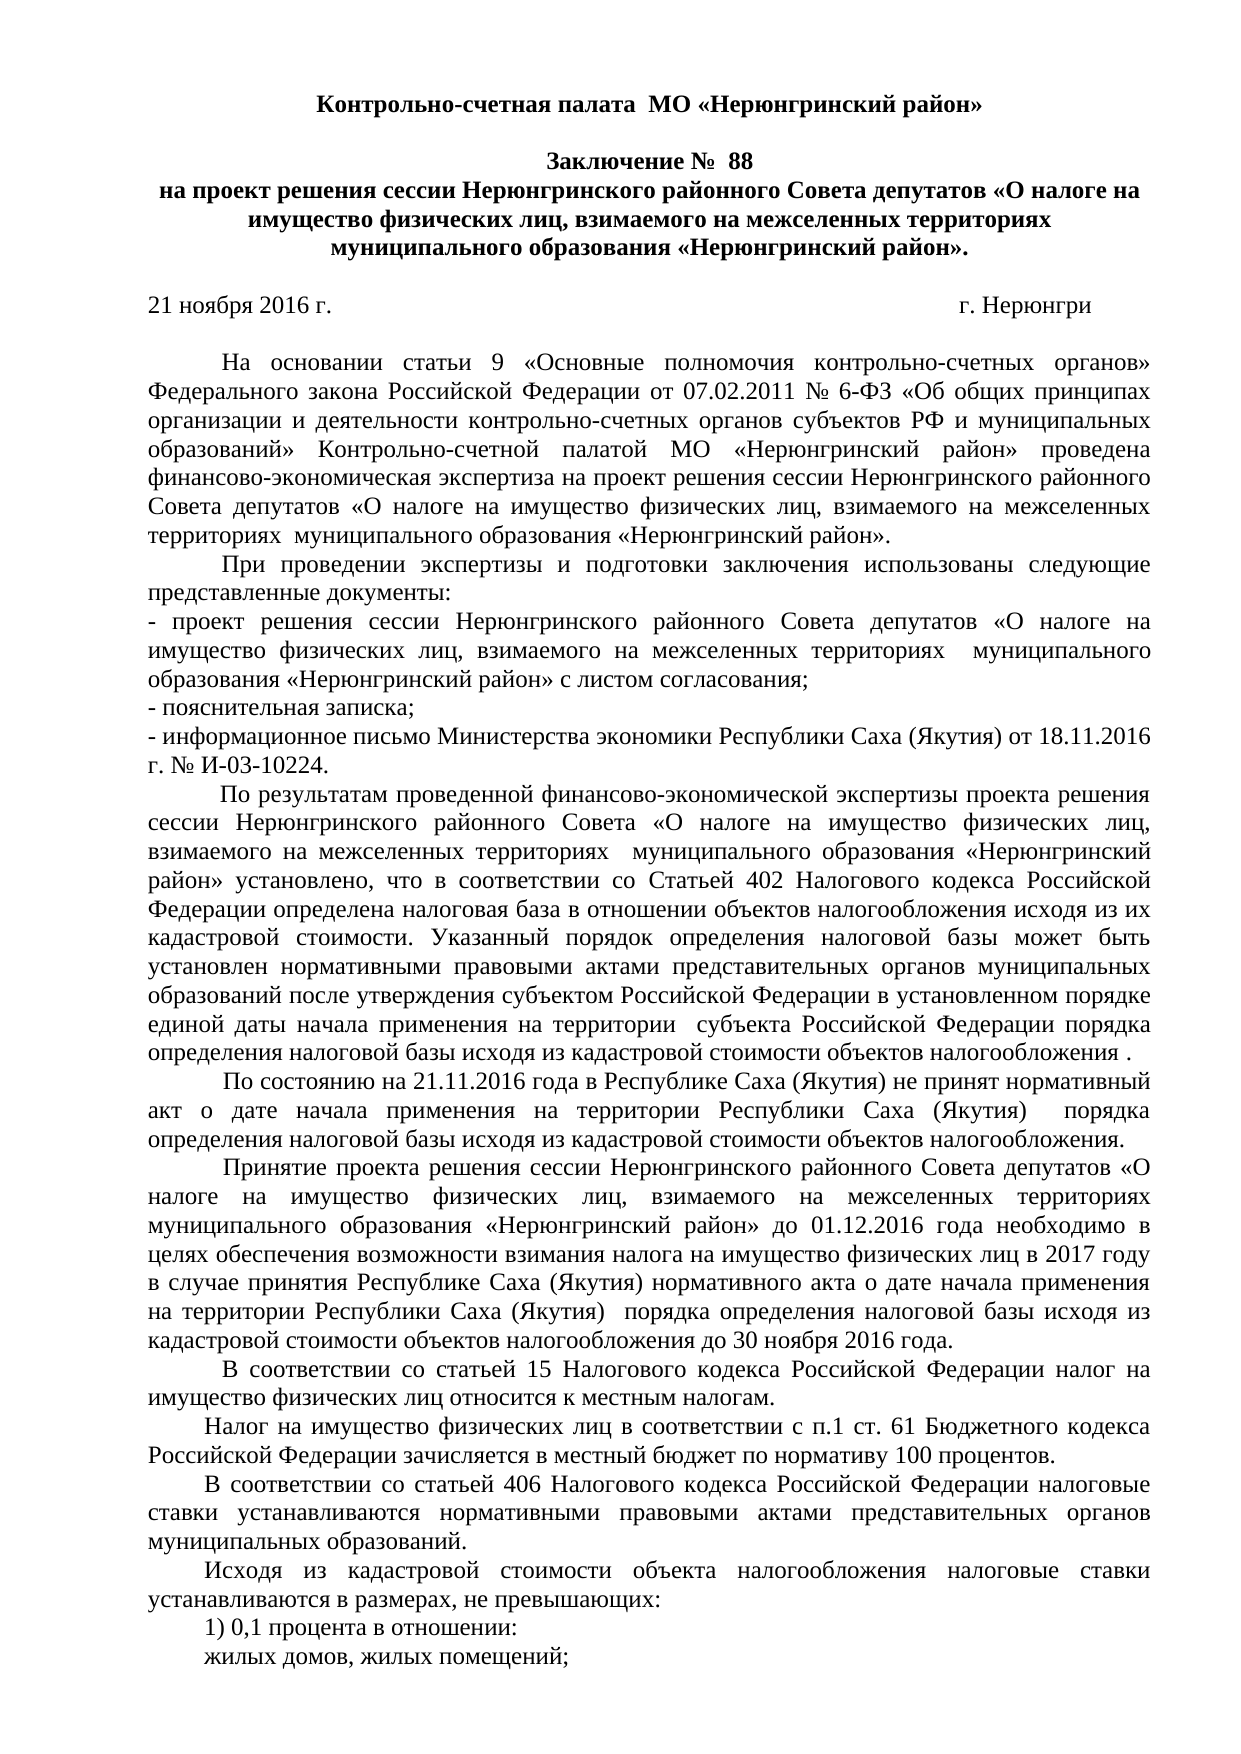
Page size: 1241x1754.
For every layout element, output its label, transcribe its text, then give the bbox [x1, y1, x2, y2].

text - пояснительная записка; [148, 692, 1152, 721]
text Исходя из кадастровой стоимости объекта налогообложения налоговые ставки устанавливаются в размерах, не превышающих: [148, 1555, 1152, 1612]
text Заключение № 88 [148, 146, 1152, 175]
text Налог на имущество физических лиц в соответствии с п.1 ст. 61 Бюджетного кодекса Российской Федерации зачисляется в местный бюджет по нормативу 100 процентов. [148, 1411, 1152, 1469]
text жилых домов, жилых помещений; [148, 1641, 1152, 1670]
text 21 ноября 2016 г. г. Нерюнгри [148, 290, 1152, 319]
text 1) 0,1 процента в отношении: [148, 1612, 1152, 1641]
text В соответствии со статьей 15 Налогового кодекса Российской Федерации налог на имущество физических лиц относится к местным налогам. [148, 1354, 1152, 1411]
text Принятие проекта решения сессии Нерюнгринского районного Совета депутатов «О налоге на имущество физических лиц, взимаемого на межселенных территориях муниципального образования «Нерюнгринский район» до 01.12.2016 года необходимо в целях обеспечения возможности взимания налога на имущество физических лиц в 2017 году в случае принятия Республике Саха (Якутия) нормативного акта о дате начала применения на территории Республики Саха (Якутия) порядка определения налоговой базы исходя из кадастровой стоимости объектов налогообложения до 30 ноября 2016 года. [148, 1152, 1152, 1354]
text Контрольно-счетная палата МО «Нерюнгринский район» [148, 89, 1152, 117]
text По результатам проведенной финансово-экономической экспертизы проекта решения сессии Нерюнгринского районного Совета «О налоге на имущество физических лиц, взимаемого на межселенных территориях муниципального образования «Нерюнгринский район» установлено, что в соответствии со Статьей 402 Налогового кодекса Российской Федерации определена налоговая база в отношении объектов налогообложения исходя из их кадастровой стоимости. Указанный порядок определения налоговой базы может быть установлен нормативными правовыми актами представительных органов муниципальных образований после утверждения субъектом Российской Федерации в установленном порядке единой даты начала применения на территории субъекта Российской Федерации порядка определения налоговой базы исходя из кадастровой стоимости объектов налогообложения . [148, 779, 1152, 1066]
text - информационное письмо Министерства экономики Республики Саха (Якутия) от 18.11.2016 г. № И-03-10224. [148, 721, 1152, 779]
text на проект решения сессии Нерюнгринского районного Совета депутатов «О налоге на имущество физических лиц, взимаемого на межселенных территориях муниципального образования «Нерюнгринский район». [148, 175, 1152, 261]
text - проект решения сессии Нерюнгринского районного Совета депутатов «О налоге на имущество физических лиц, взимаемого на межселенных территориях муниципального образования «Нерюнгринский район» с листом согласования; [148, 606, 1152, 692]
text В соответствии со статьей 406 Налогового кодекса Российской Федерации налоговые ставки устанавливаются нормативными правовыми актами представительных органов муниципальных образований. [148, 1469, 1152, 1555]
text На основании статьи 9 «Основные полномочия контрольно-счетных органов» Федерального закона Российской Федерации от 07.02.2011 № 6-ФЗ «Об общих принципах организации и деятельности контрольно-счетных органов субъектов РФ и муниципальных образований» Контрольно-счетной палатой МО «Нерюнгринский район» проведена финансово-экономическая экспертиза на проект решения сессии Нерюнгринского районного Совета депутатов «О налоге на имущество физических лиц, взимаемого на межселенных территориях муниципального образования «Нерюнгринский район». [148, 347, 1152, 549]
text По состоянию на 21.11.2016 года в Республике Саха (Якутия) не принят нормативный акт о дате начала применения на территории Республики Саха (Якутия) порядка определения налоговой базы исходя из кадастровой стоимости объектов налогообложения. [148, 1066, 1152, 1152]
text При проведении экспертизы и подготовки заключения использованы следующие представленные документы: [148, 549, 1152, 606]
